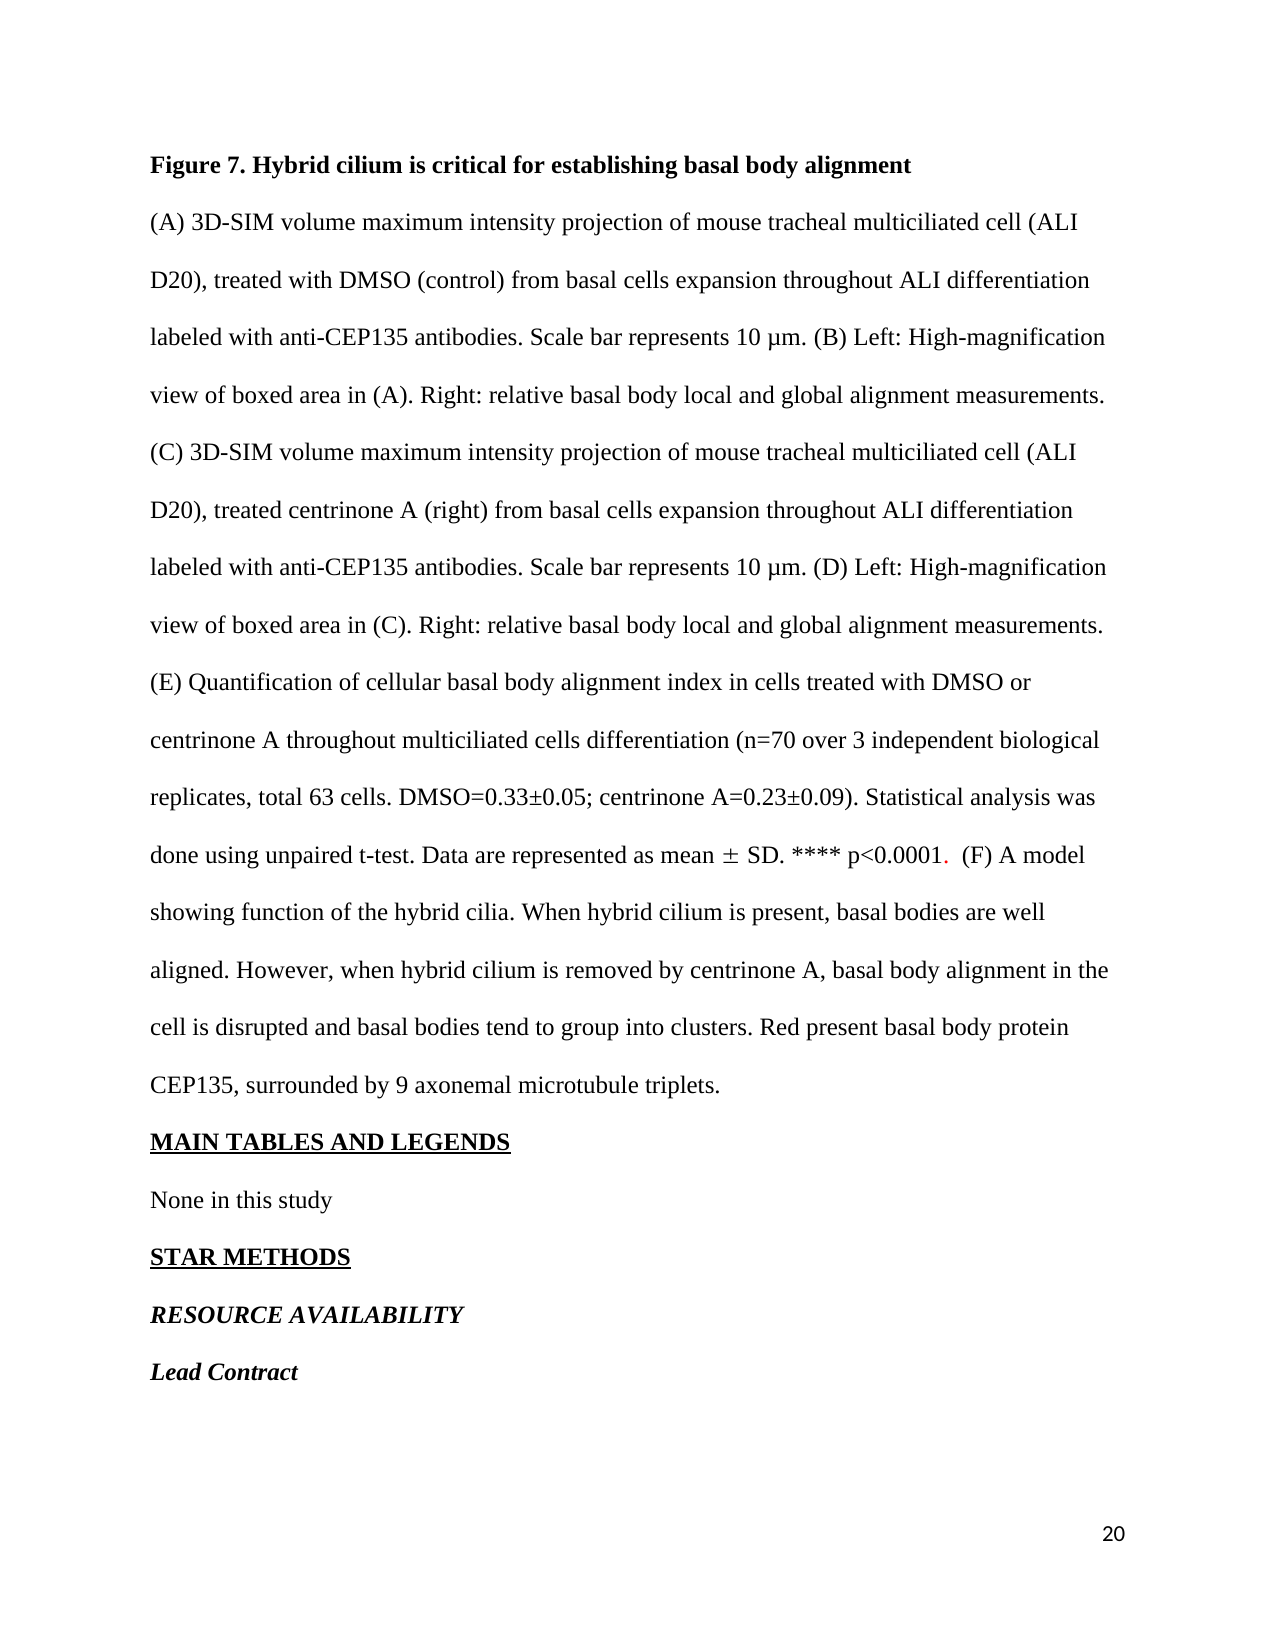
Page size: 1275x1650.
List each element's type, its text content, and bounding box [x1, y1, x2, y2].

text MAIN TABLES AND LEGENDS [150, 1127, 1125, 1156]
text RESOURCE AVAILABILITY [150, 1300, 1125, 1329]
text Lead Contract [150, 1357, 1125, 1386]
text (A) 3D-SIM volume maximum intensity projection of mouse tracheal multiciliated cell (ALI D20), treated with DMSO (control) from basal cells expansion throughout ALI differentiation labeled with anti-CEP135 antibodies. Scale bar represents 10 µm. (B) Left: High-magnification view of boxed area in (A). Right: relative basal body local and global alignment measurements. (C) 3D-SIM volume maximum intensity projection of mouse tracheal multiciliated cell (ALI D20), treated centrinone A (right) from basal cells expansion throughout ALI differentiation labeled with anti-CEP135 antibodies. Scale bar represents 10 µm. (D) Left: High-magnification view of boxed area in (C). Right: relative basal body local and global alignment measurements. (E) Quantification of cellular basal body alignment index in cells treated with DMSO or centrinone A throughout multiciliated cells differentiation (n=70 over 3 independent biological replicates, total 63 cells. DMSO=0.33±0.05; centrinone A=0.23±0.09). Statistical analysis was done using unpaired t-test. Data are represented as mean SD. **** p<0.0001. (F) A model showing function of the hybrid cilia. When hybrid cilium is present, basal bodies are well aligned. However, when hybrid cilium is removed by centrinone A, basal body alignment in the cell is disrupted and basal bodies tend to group into clusters. Red present basal body protein CEP135, surrounded by 9 axonemal microtubule triplets. [150, 207, 1125, 1099]
text STAR METHODS [150, 1242, 1125, 1271]
text None in this study [150, 1185, 1125, 1214]
text Figure 7. Hybrid cilium is critical for establishing basal body alignment [150, 150, 1125, 179]
